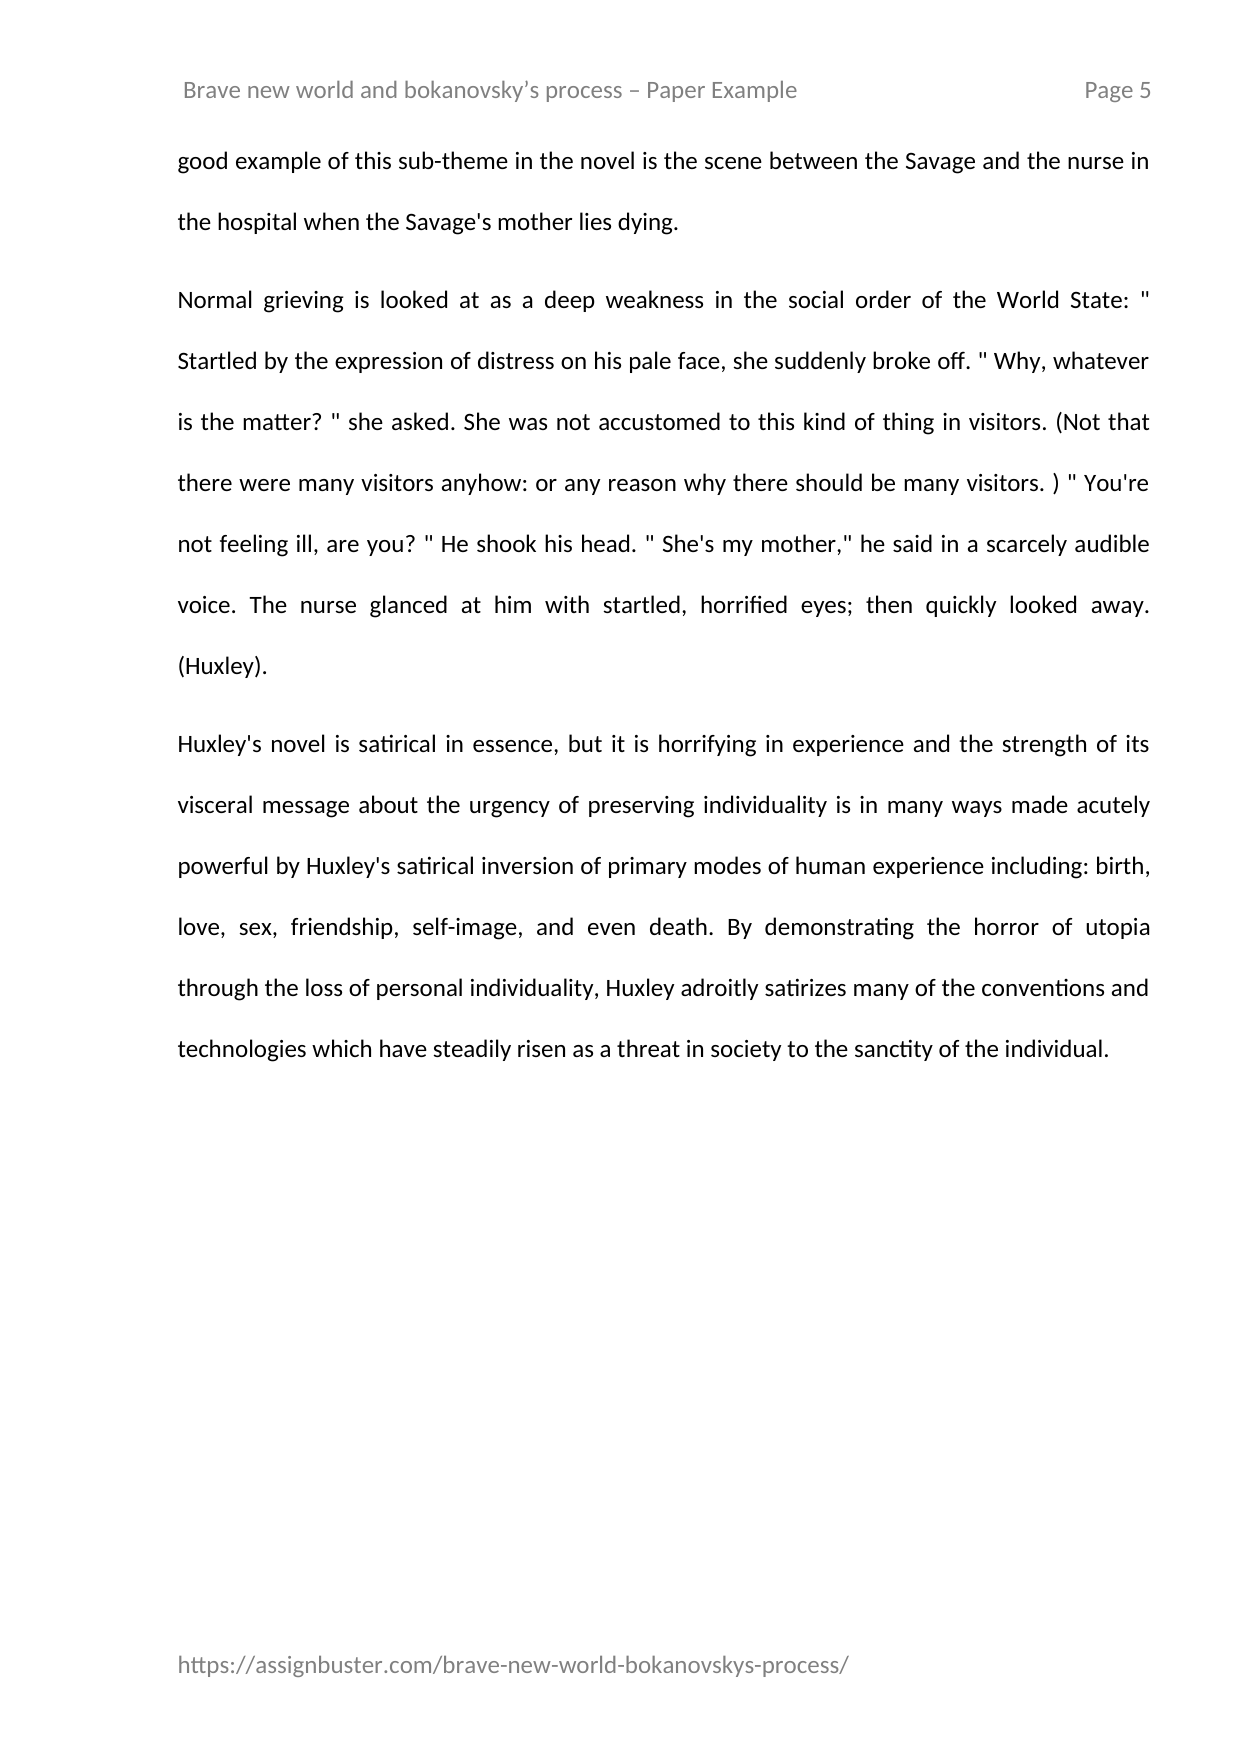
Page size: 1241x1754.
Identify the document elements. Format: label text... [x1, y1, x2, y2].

text Huxley's novel is satirical in essence, but it is horrifying in experience and the strength of its visceral message about the urgency of preserving individuality is in many ways made acutely powerful by Huxley's satirical inversion of primary modes of human experience including: birth, love, sex, friendship, self-image, and even death. By demonstrating the horror of utopia through the loss of personal individuality, Huxley adroitly satirizes many of the conventions and technologies which have steadily risen as a threat in society to the sanctity of the individual. [177, 728, 1152, 1063]
text Normal grieving is looked at as a deep weakness in the social order of the World State: " Startled by the expression of distress on his pale face, she suddenly broke off. " Why, whatever is the matter? " she asked. She was not accustomed to this kind of thing in visitors. (Not that there were many visitors anyhow: or any reason why there should be many visitors. ) " You're not feeling ill, are you? " He shook his head. " She's my mother," he said in a scarcely audible voice. The nurse glanced at him with startled, horrified eyes; then quickly looked away. (Huxley). [177, 284, 1152, 681]
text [177, 145, 1152, 237]
